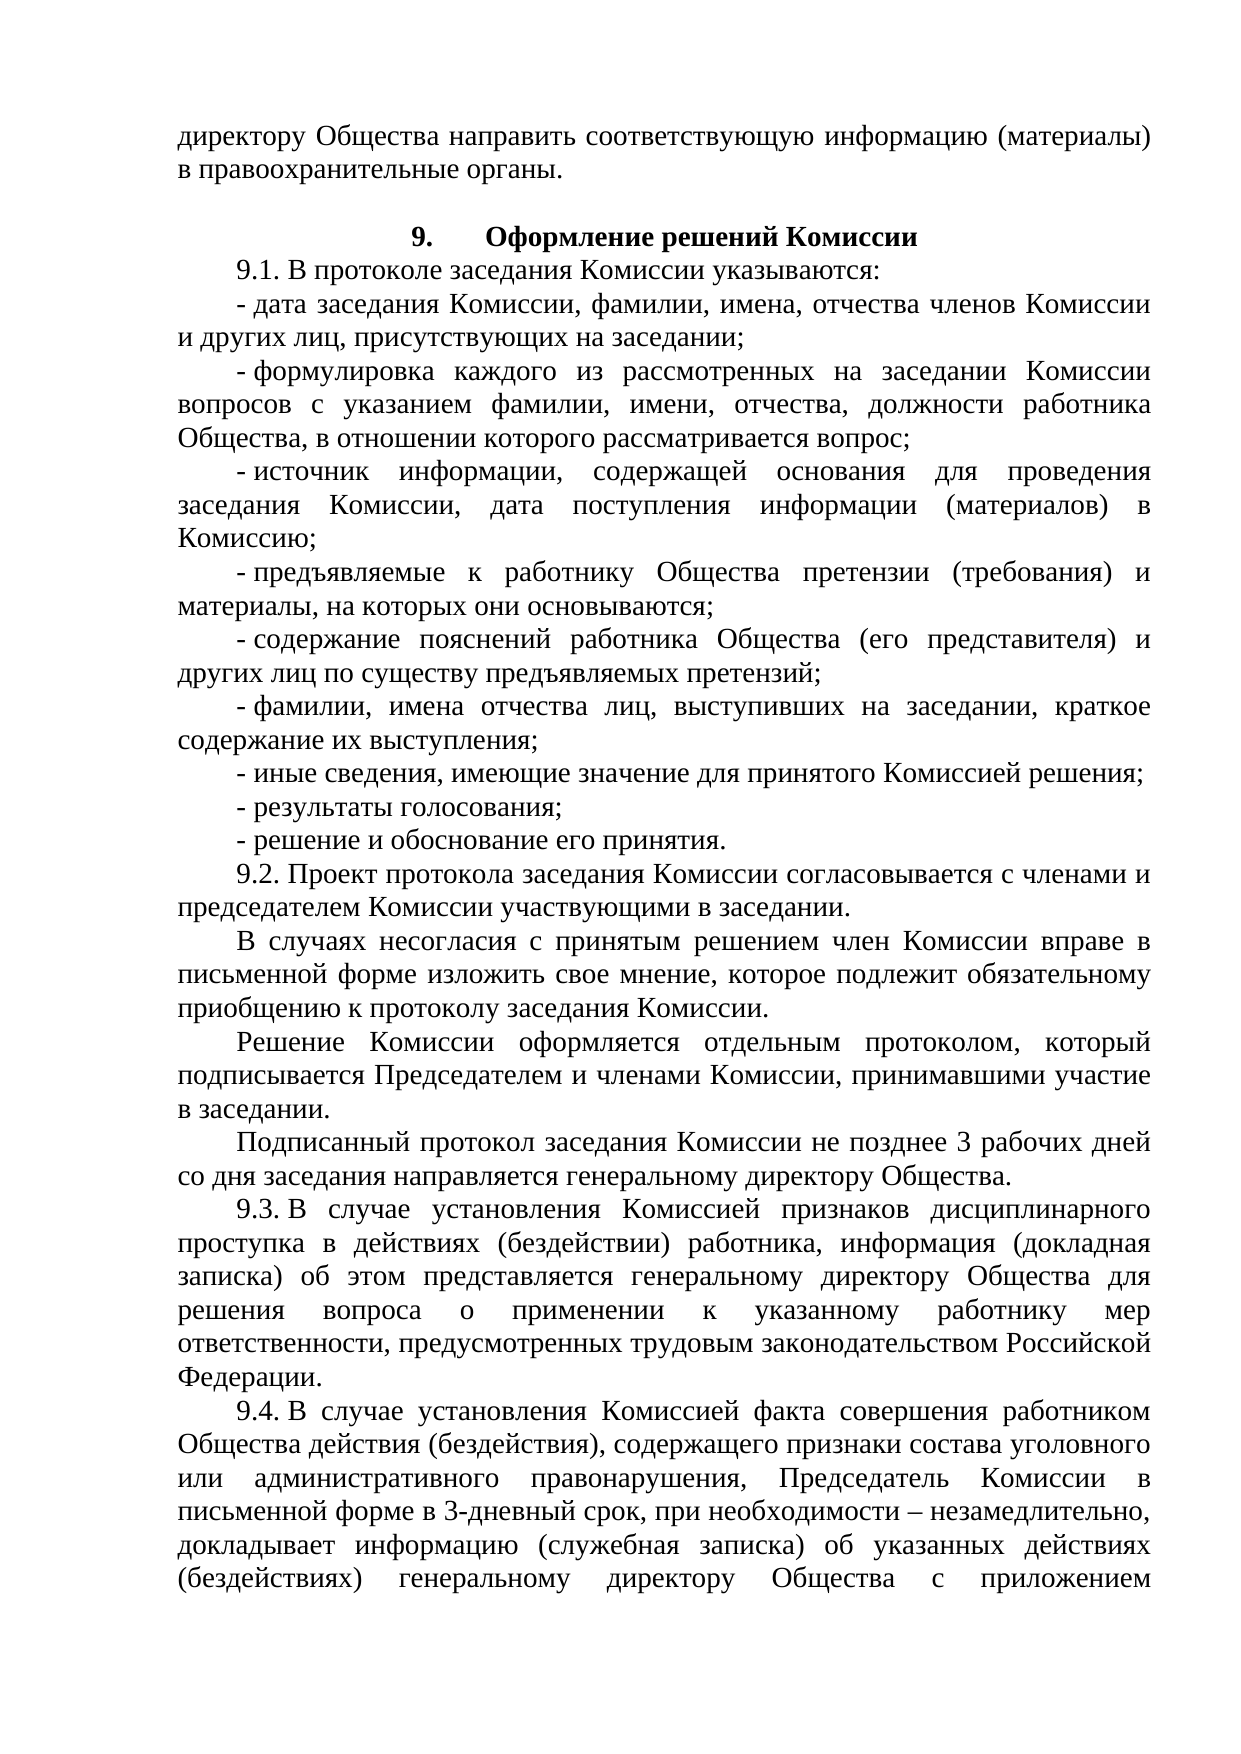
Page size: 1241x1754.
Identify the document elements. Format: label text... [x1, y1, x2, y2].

list - дата заседания Комиссии, фамилии, имена, отчества членов Комиссии и других лиц, присутствующих на заседании; [177, 286, 1152, 353]
list - источник информации, содержащей основания для проведения заседания Комиссии, дата поступления информации (материалов) в Комиссию; [177, 453, 1152, 554]
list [177, 118, 1152, 185]
list - фамилии, имена отчества лиц, выступивших на заседании, краткое содержание их выступления; [177, 688, 1152, 755]
list Решение Комиссии оформляется отдельным протоколом, который подписывается Председателем и членами Комиссии, принимавшими участие в заседании. [177, 1024, 1152, 1124]
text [177, 1393, 1152, 1594]
list - решение и обоснование его принятия. [177, 822, 1152, 856]
list - результаты голосования; [177, 789, 1152, 822]
list - содержание пояснений работника Общества (его представителя) и других лиц по существу предъявляемых претензий; [177, 621, 1152, 688]
list - иные сведения, имеющие значение для принятого Комиссией решения; [177, 755, 1152, 789]
list Подписанный протокол заседания Комиссии не позднее 3 рабочих дней со дня заседания направляется генеральному директору Общества. [177, 1124, 1152, 1191]
text В случаях несогласия с принятым решением член Комиссии вправе в письменной форме изложить свое мнение, которое подлежит обязательному приобщению к протоколу заседания Комиссии. [177, 923, 1152, 1024]
list Оформление решений Комиссии [177, 219, 1152, 252]
list 9.2. Проект протокола заседания Комиссии согласовывается с членами и председателем Комиссии участвующими в заседании. [177, 856, 1152, 923]
list - формулировка каждого из рассмотренных на заседании Комиссии вопросов с указанием фамилии, имени, отчества, должности работника Общества, в отношении которого рассматривается вопрос; [177, 353, 1152, 453]
list - предъявляемые к работнику Общества претензии (требования) и материалы, на которых они основываются; [177, 554, 1152, 621]
text 9.3. В случае установления Комиссией признаков дисциплинарного проступка в действиях (бездействии) работника, информация (докладная записка) об этом представляется генеральному директору Общества для решения вопроса о применении к указанному работнику мер ответственности, предусмотренных трудовым законодательством Российской Федерации. [177, 1191, 1152, 1393]
list 9.1. В протоколе заседания Комиссии указываются: [177, 252, 1152, 286]
